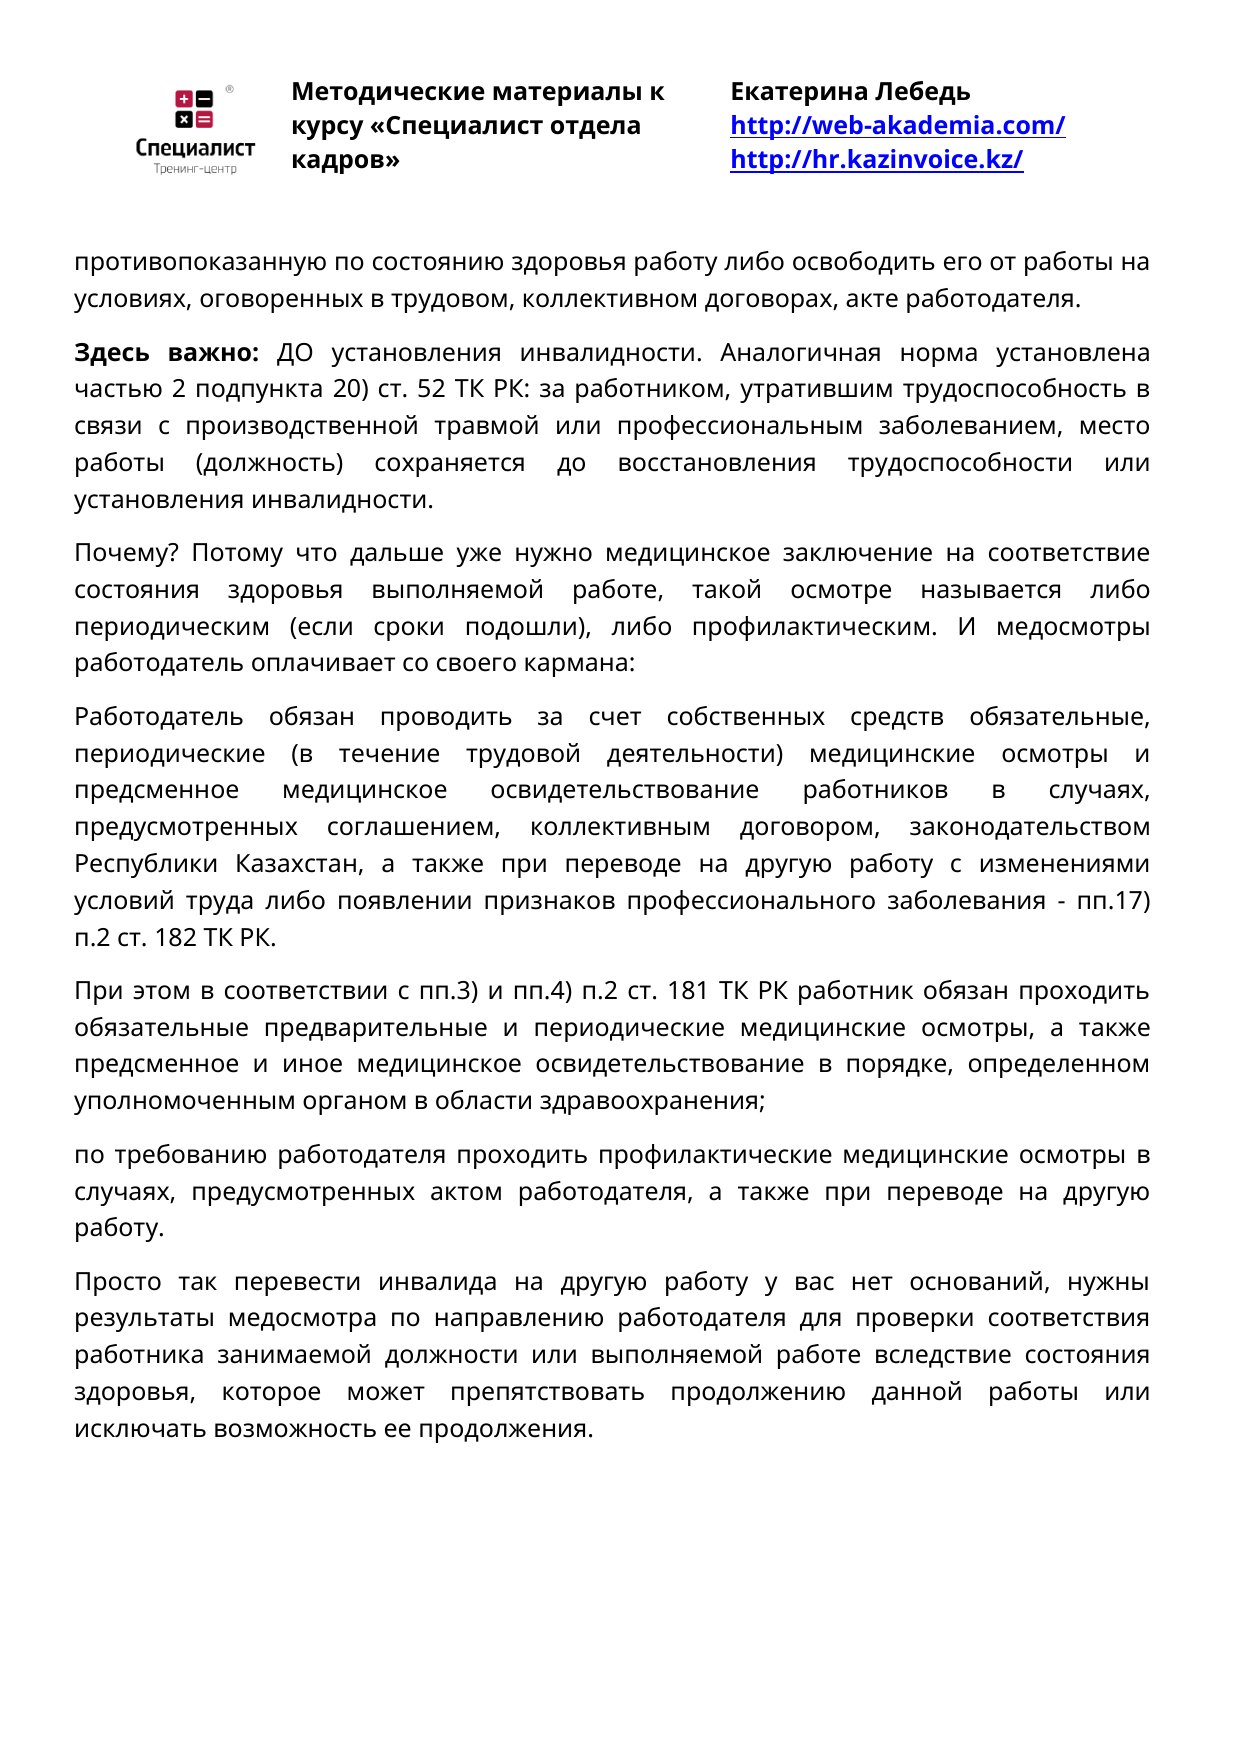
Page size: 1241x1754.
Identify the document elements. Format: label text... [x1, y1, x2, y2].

picture [125, 73, 264, 191]
text по требованию работодателя проходить профилактические медицинские осмотры в случаях, предусмотренных актом работодателя, а также при переводе на другую работу. [74, 1136, 1152, 1244]
text Работодатель обязан проводить за счет собственных средств обязательные, периодические (в течение трудовой деятельности) медицинские осмотры и предсменное медицинское освидетельствование работников в случаях, предусмотренных соглашением, коллективным договором, законодательством Республики Казахстан, а также при переводе на другую работу с изменениями условий труда либо появлении признаков профессионального заболевания - пп.17) п.2 ст. 182 ТК РК. [74, 698, 1152, 953]
text Просто так перевести инвалида на другую работу у вас нет оснований, нужны результаты медосмотра по направлению работодателя для проверки соответствия работника занимаемой должности или выполняемой работе вследствие состояния здоровья, которое может препятствовать продолжению данной работы или исключать возможность ее продолжения. [74, 1263, 1152, 1444]
text Здесь важно: ДО установления инвалидности. Аналогичная норма установлена частью 2 подпункта 20) ст. 52 ТК РК: за работником, утратившим трудоспособность в связи с производственной травмой или профессиональным заболеванием, место работы (должность) сохраняется до восстановления трудоспособности или установления инвалидности. [74, 334, 1152, 515]
text Почему? Потому что дальше уже нужно медицинское заключение на соответствие состояния здоровья выполняемой работе, такой осмотре называется либо периодическим (если сроки подошли), либо профилактическим. И медосмотры работодатель оплачивает со своего кармана: [74, 535, 1152, 679]
text При этом в соответствии с пп.3) и пп.4) п.2 ст. 181 ТК РК работник обязан проходить обязательные предварительные и периодические медицинские осмотры, а также предсменное и иное медицинское освидетельствование в порядке, определенном уполномоченным органом в области здравоохранения; [74, 973, 1152, 1117]
